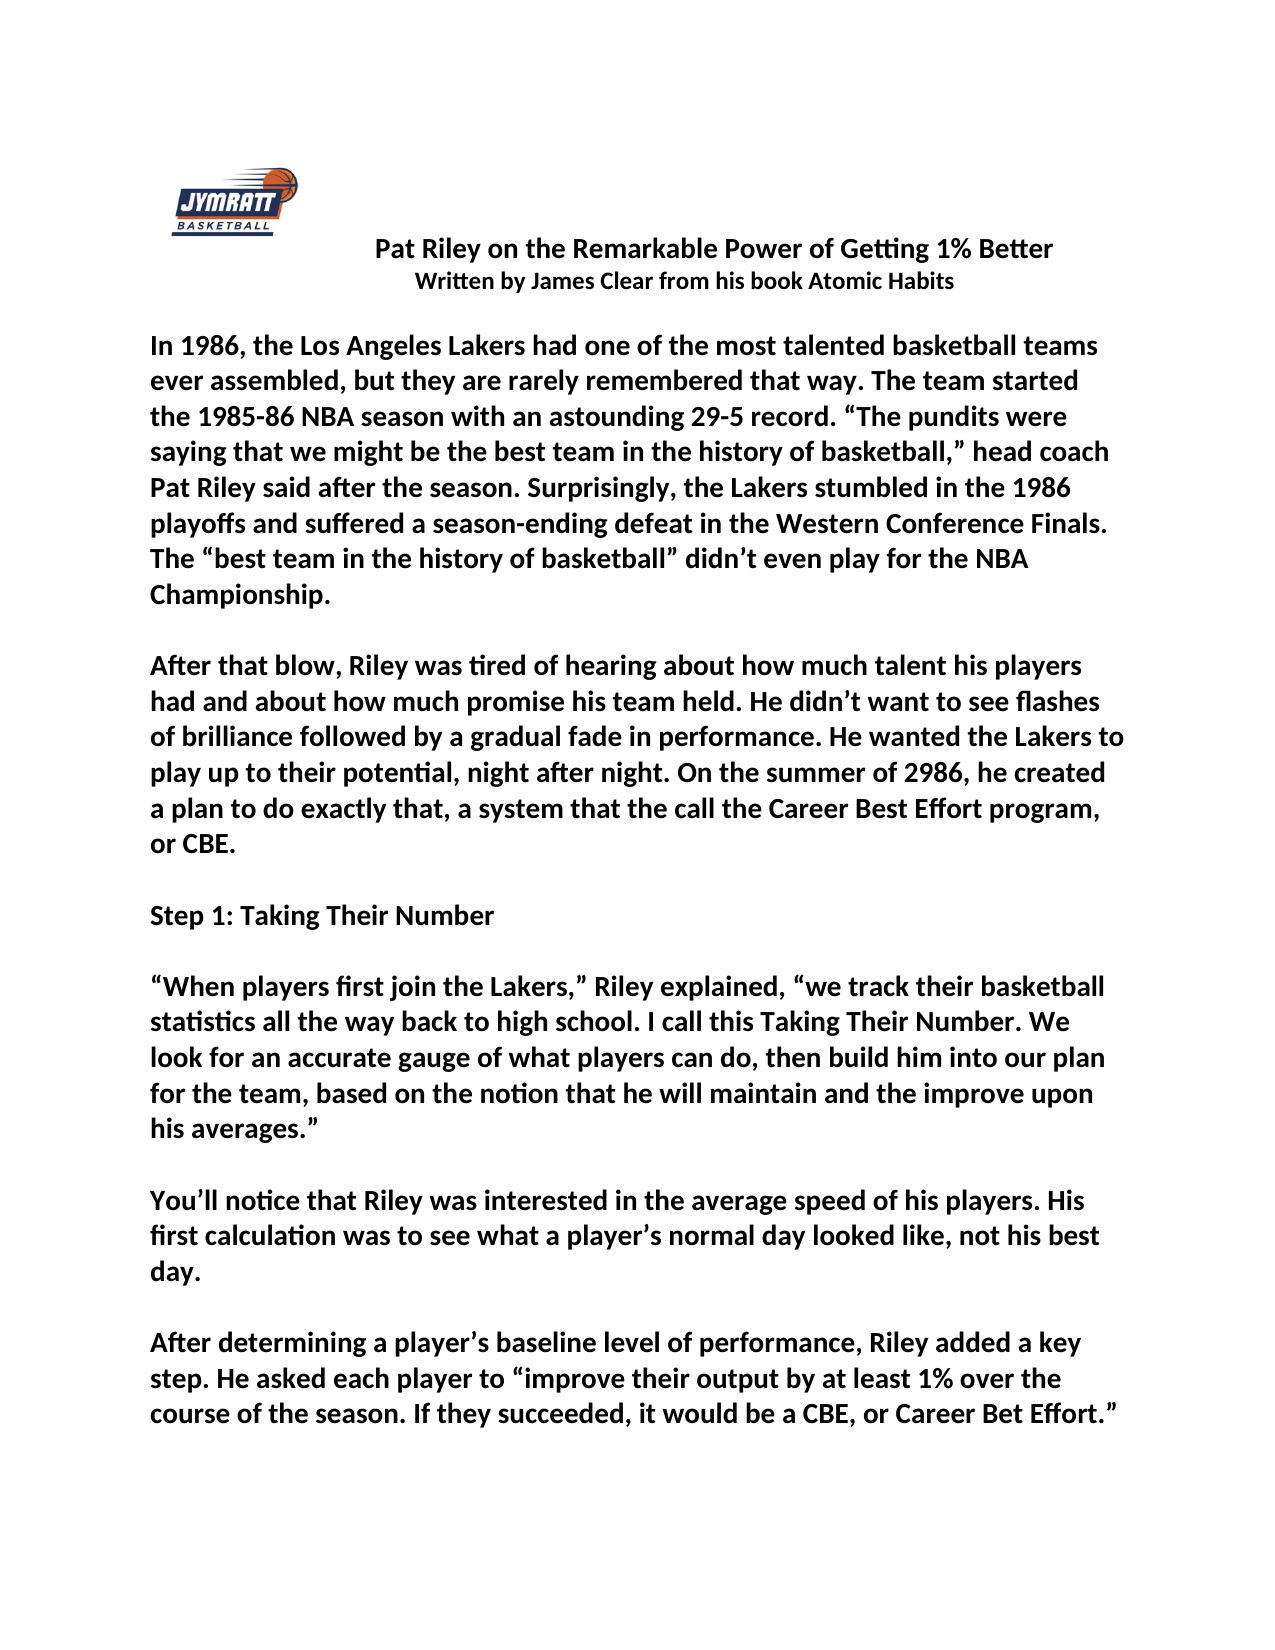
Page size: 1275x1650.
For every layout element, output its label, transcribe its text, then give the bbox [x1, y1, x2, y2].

text After determining a player’s baseline level of performance, Riley added a key step. He asked each player to “improve their output by at least 1% over the course of the season. If they succeeded, it would be a CBE, or Career Bet Effort.” [150, 1324, 1125, 1431]
text Written by James Clear from his book Atomic Habits [150, 266, 1125, 296]
text After that blow, Riley was tired of hearing about how much talent his players had and about how much promise his team held. He didn’t want to see flashes of brilliance followed by a gradual fade in performance. He wanted the Lakers to play up to their potential, night after night. On the summer of 2986, he created a plan to do exactly that, a system that the call the Career Best Effort program, or CBE. [150, 647, 1125, 861]
picture [150, 150, 320, 259]
text Step 1: Taking Their Number [150, 897, 1125, 932]
text In 1986, the Los Angeles Lakers had one of the most talented basketball teams ever assembled, but they are rarely remembered that way. The team started the 1985-86 NBA season with an astounding 29-5 record. “The pundits were saying that we might be the best team in the history of basketball,” head coach Pat Riley said after the season. Surprisingly, the Lakers stumbled in the 1986 playoffs and suffered a season-ending defeat in the Western Conference Finals. The “best team in the history of basketball” didn’t even play for the NBA Championship. [150, 327, 1125, 612]
text “When players first join the Lakers,” Riley explained, “we track their basketball statistics all the way back to high school. I call this Taking Their Number. We look for an accurate gauge of what players can do, then build him into our plan for the team, based on the notion that he will maintain and the improve upon his averages.” [150, 968, 1125, 1146]
text Pat Riley on the Remarkable Power of Getting 1% Better [150, 150, 1125, 266]
text You’ll notice that Riley was interested in the average speed of his players. His first calculation was to see what a player’s normal day looked like, not his best day. [150, 1182, 1125, 1288]
